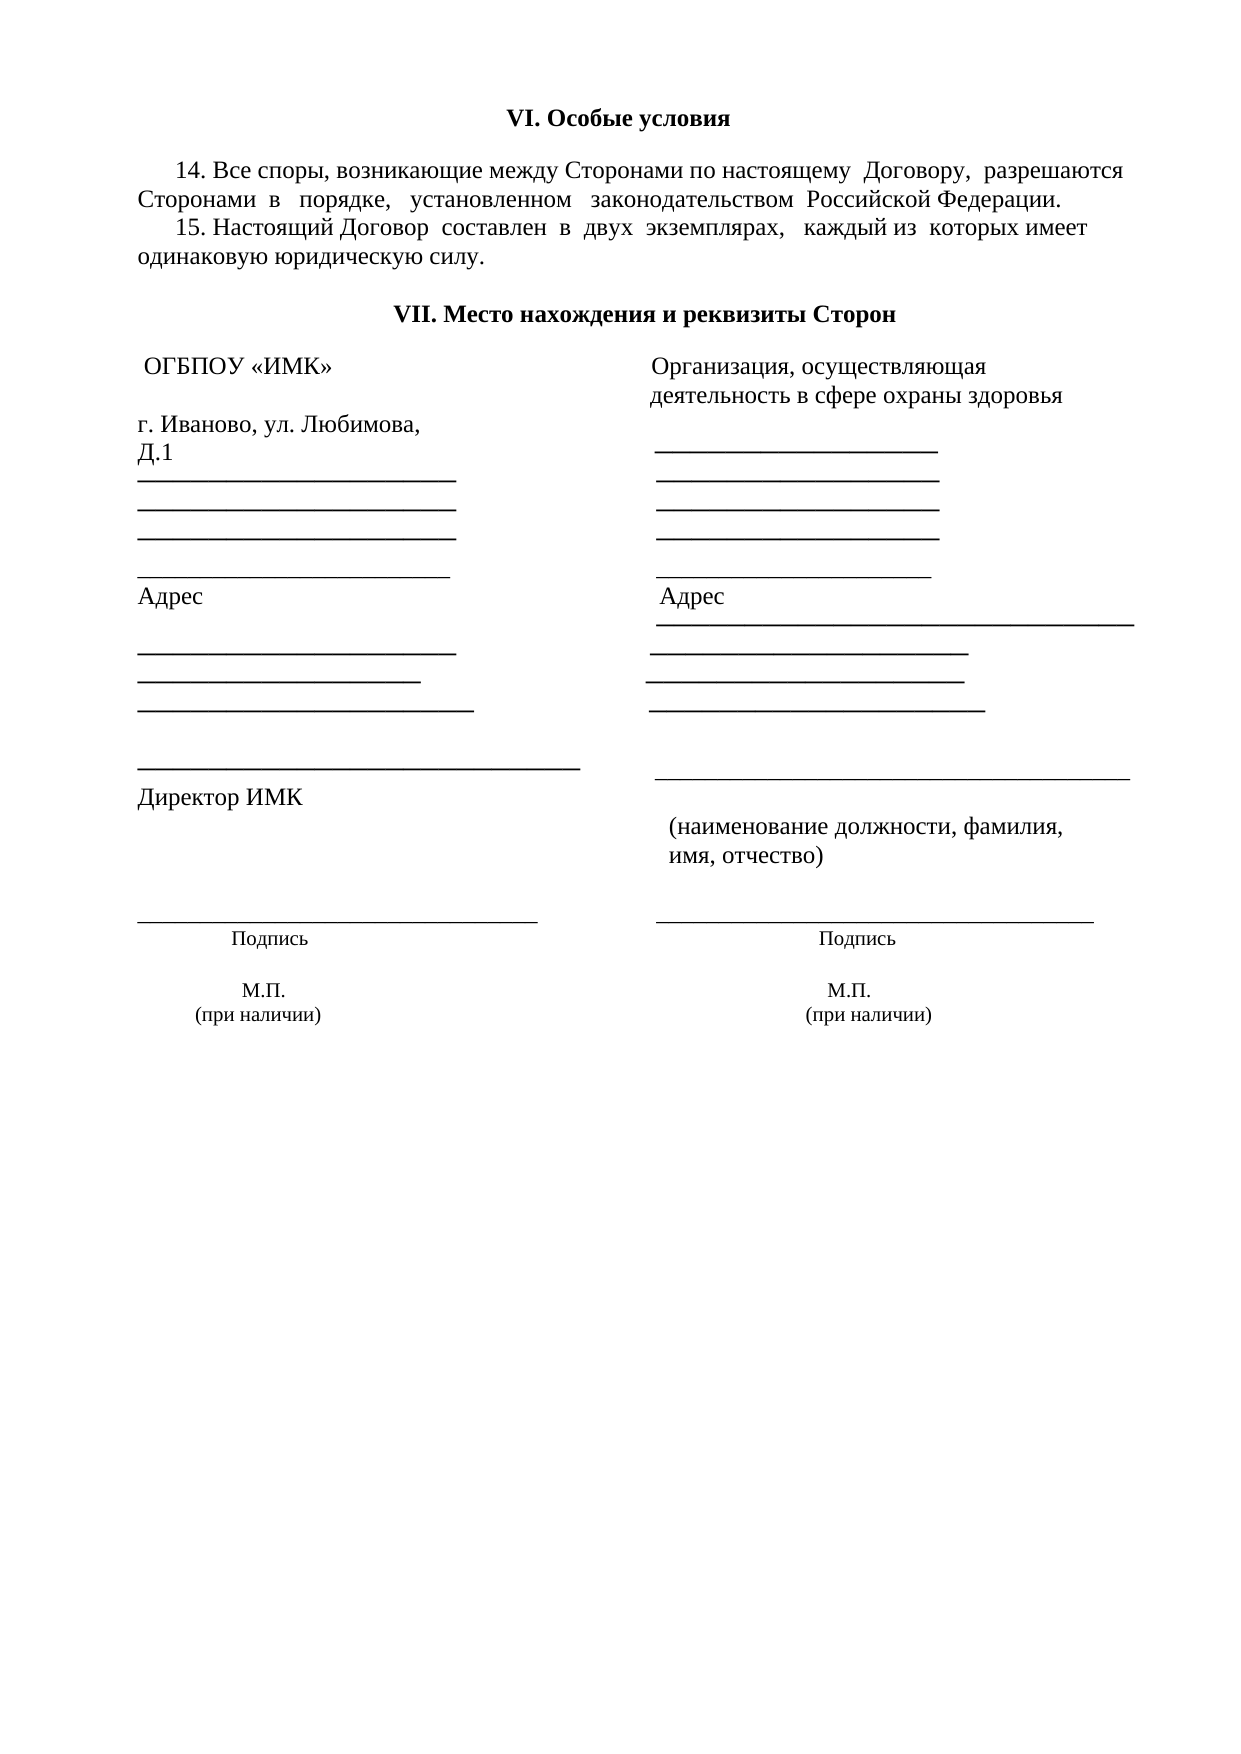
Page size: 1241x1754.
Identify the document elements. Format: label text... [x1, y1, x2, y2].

text деятельность в сфере охраны здоровья [137, 380, 1152, 409]
text Подпись Подпись [137, 925, 1152, 949]
text ОГБПОУ «ИМК» Организация, осуществляющая [137, 351, 1152, 380]
text имя, отчество) [137, 840, 1152, 869]
text _________________________ ______________________ [137, 552, 1152, 581]
text Д.1 ──────────────── ────────────────── ──────────────── [137, 437, 1152, 495]
text Директор ИМК [137, 782, 1152, 811]
text 15. Настоящий Договор составлен в двух экземплярах, каждый из которых имеет одинаковую юридическую силу. [137, 212, 1152, 270]
text Адрес Адрес [137, 581, 1152, 610]
text (при наличии) (при наличии) [137, 1002, 1152, 1026]
text 14. Все споры, возникающие между Сторонами по настоящему Договору, разрешаются Сторонами в порядке, установленном законодательством Российской Федерации. [137, 155, 1152, 212]
text М.П. М.П. [137, 978, 1152, 1002]
text ─────────────────────────── ────────────────── ────────────────── ──────────────── ────────────────── ─────────────────── ─────────────────── [137, 610, 1152, 725]
text (наименование должности, фамилия, [137, 811, 1152, 840]
text VII. Место нахождения и реквизиты Сторон [137, 299, 1152, 327]
text ───────────────────────── ______________________________________ [137, 754, 1152, 782]
text г. Иваново, ул. Любимова, [137, 409, 1152, 437]
text VI. Особые условия [437, 103, 1152, 131]
text ────────────────── ──────────────── ────────────────── ──────────────── [137, 495, 1152, 552]
text ________________________________ ___________________________________ [137, 897, 1152, 925]
